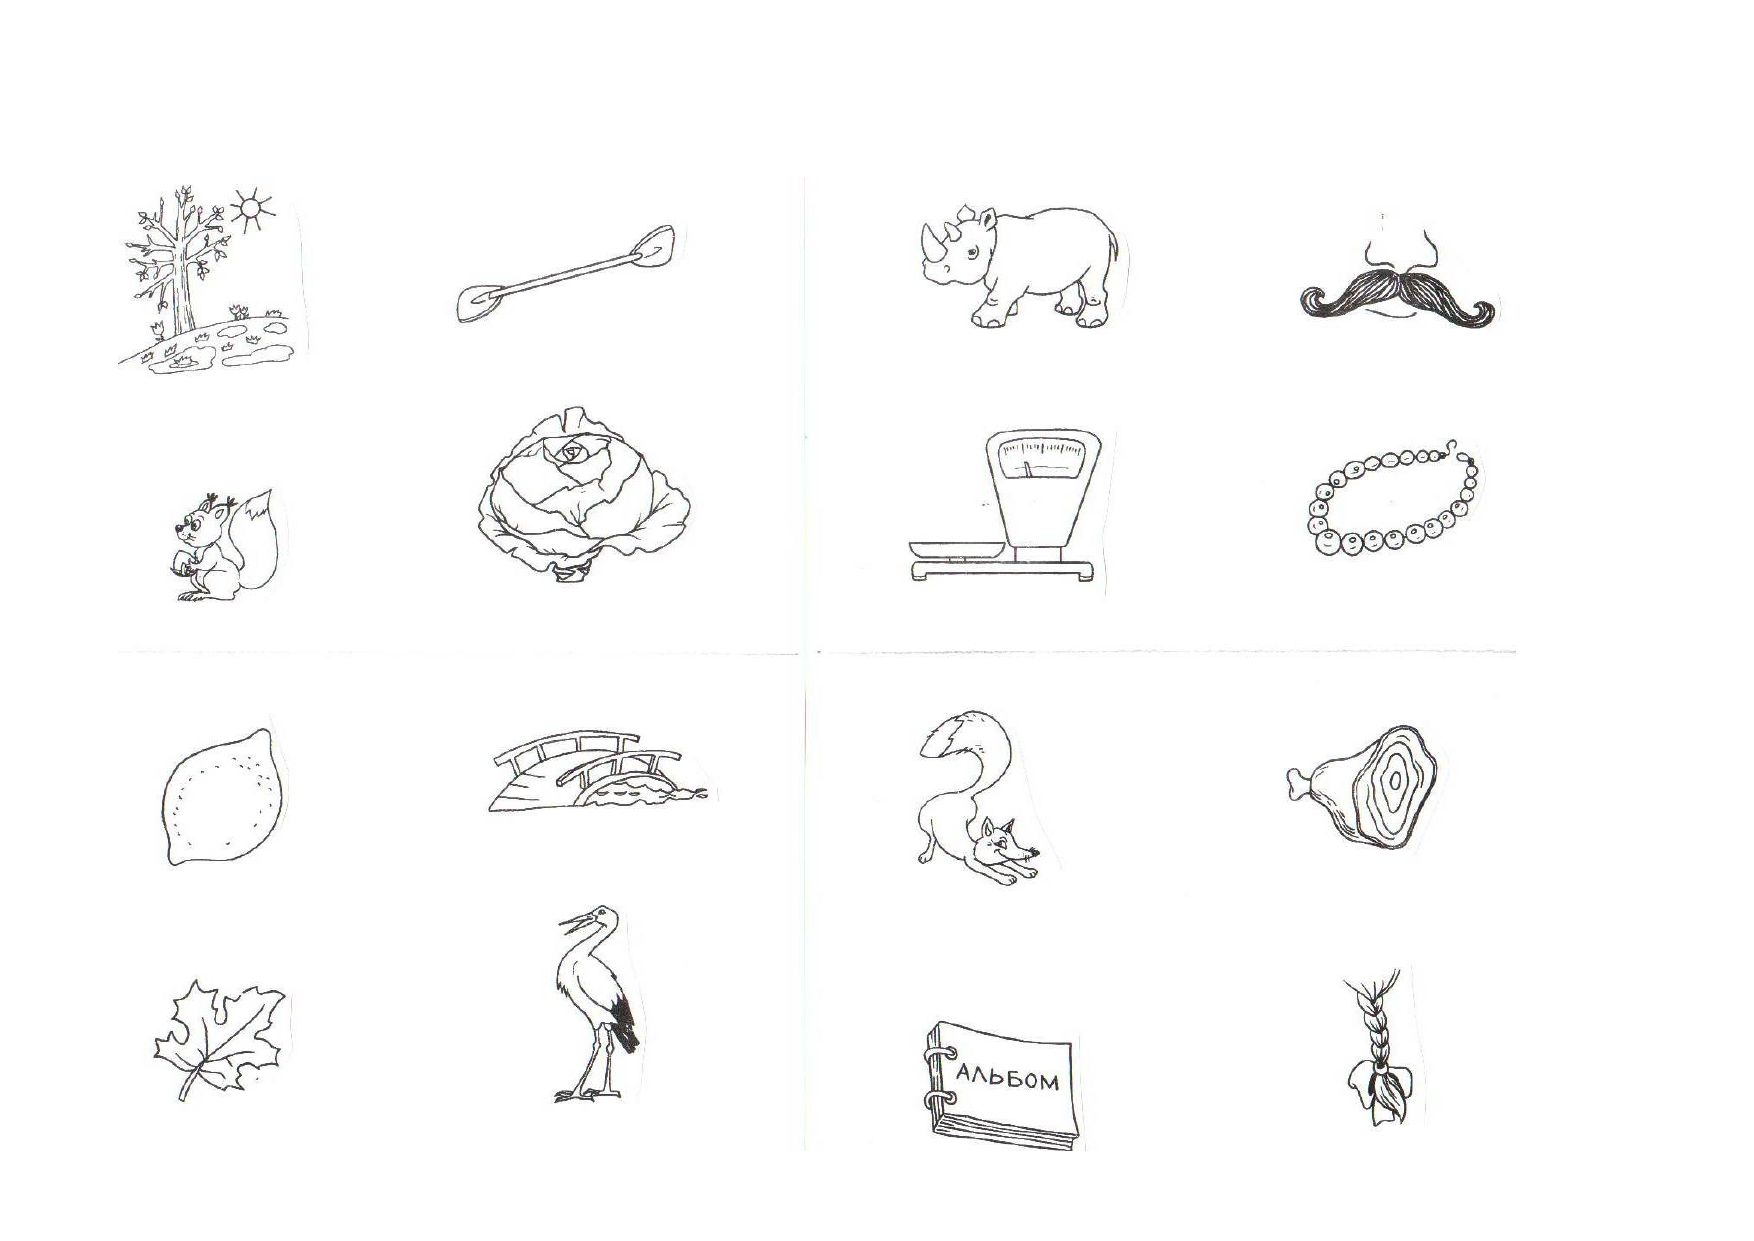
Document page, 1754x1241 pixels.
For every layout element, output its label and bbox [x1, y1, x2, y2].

picture [118, 177, 1516, 1151]
